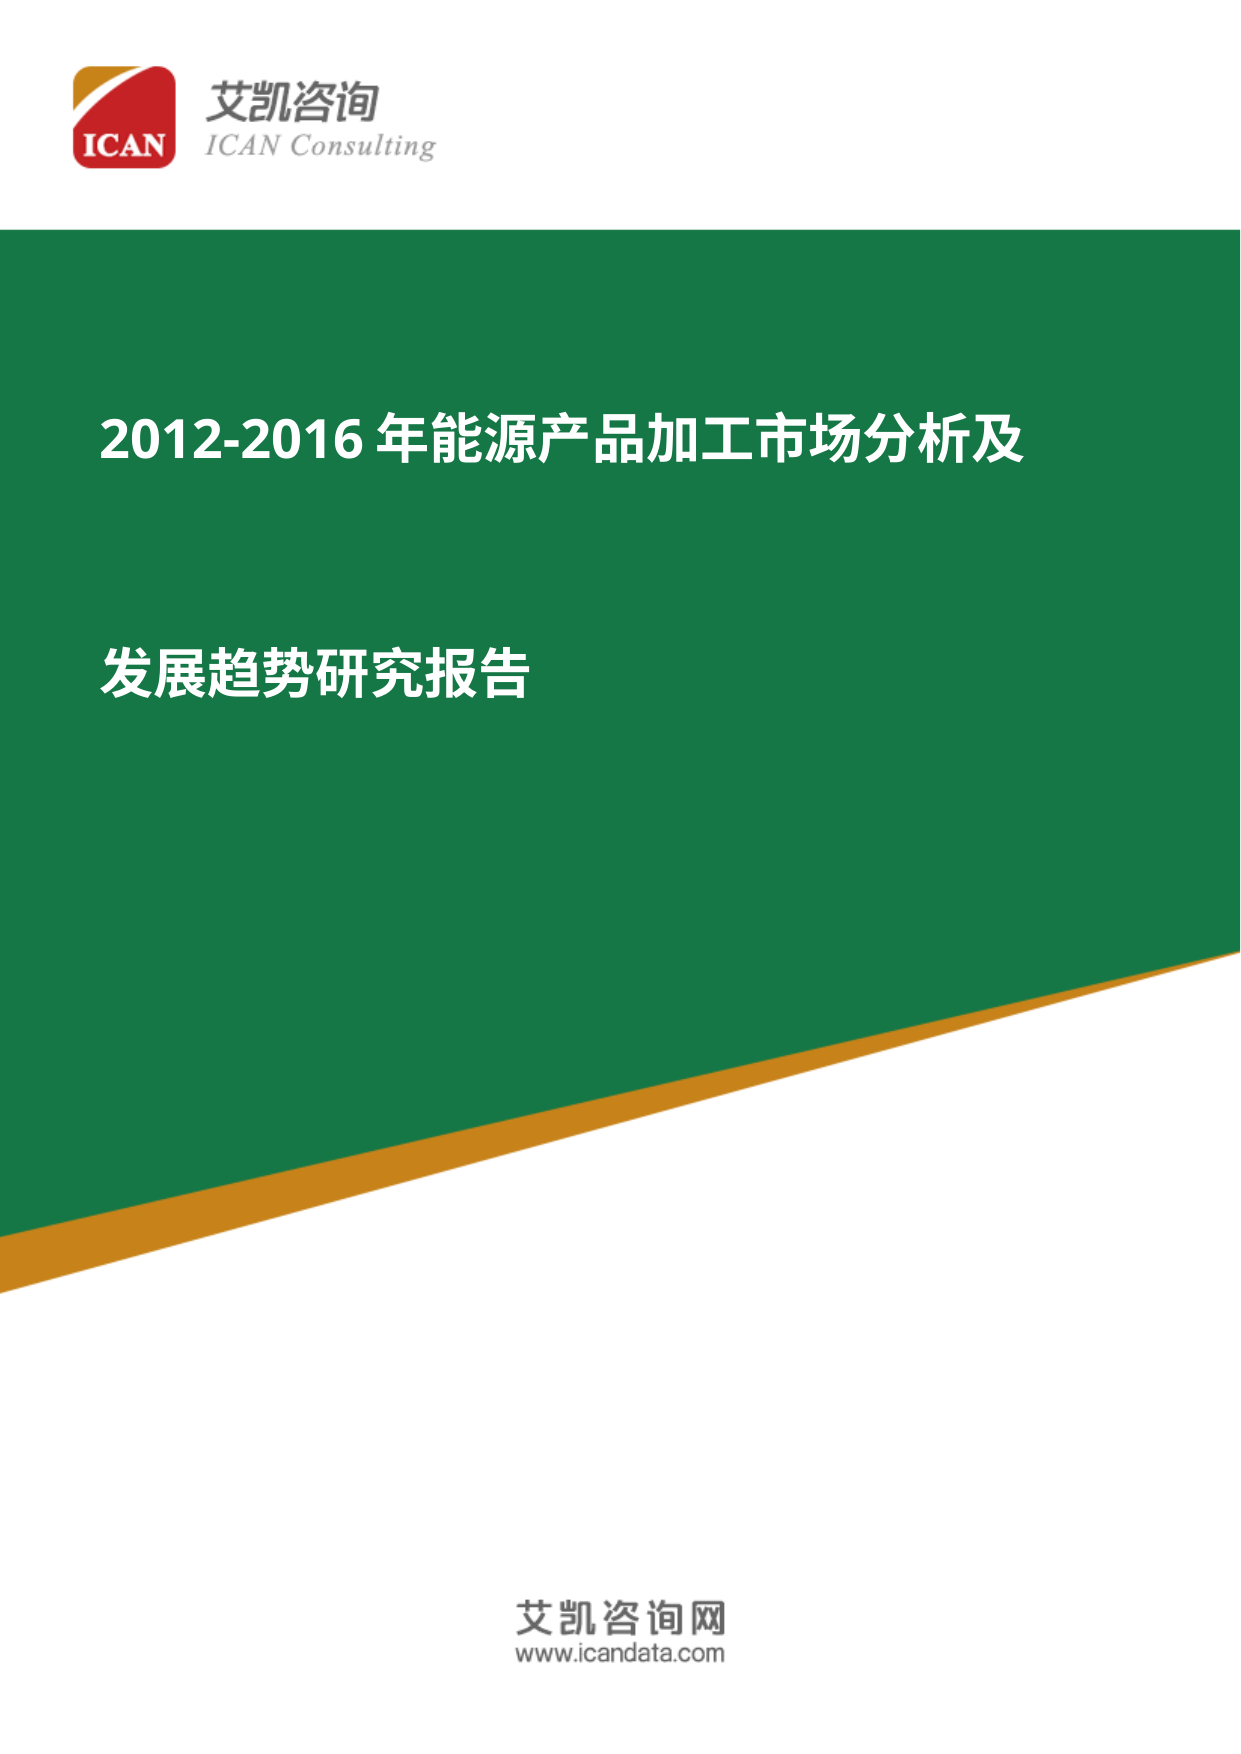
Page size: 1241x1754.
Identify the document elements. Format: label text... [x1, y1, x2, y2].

subtitle 2012-2016年能源产品加工市场分析及发展趋势研究报告 [99, 386, 1053, 718]
picture [0, 5, 1241, 1754]
